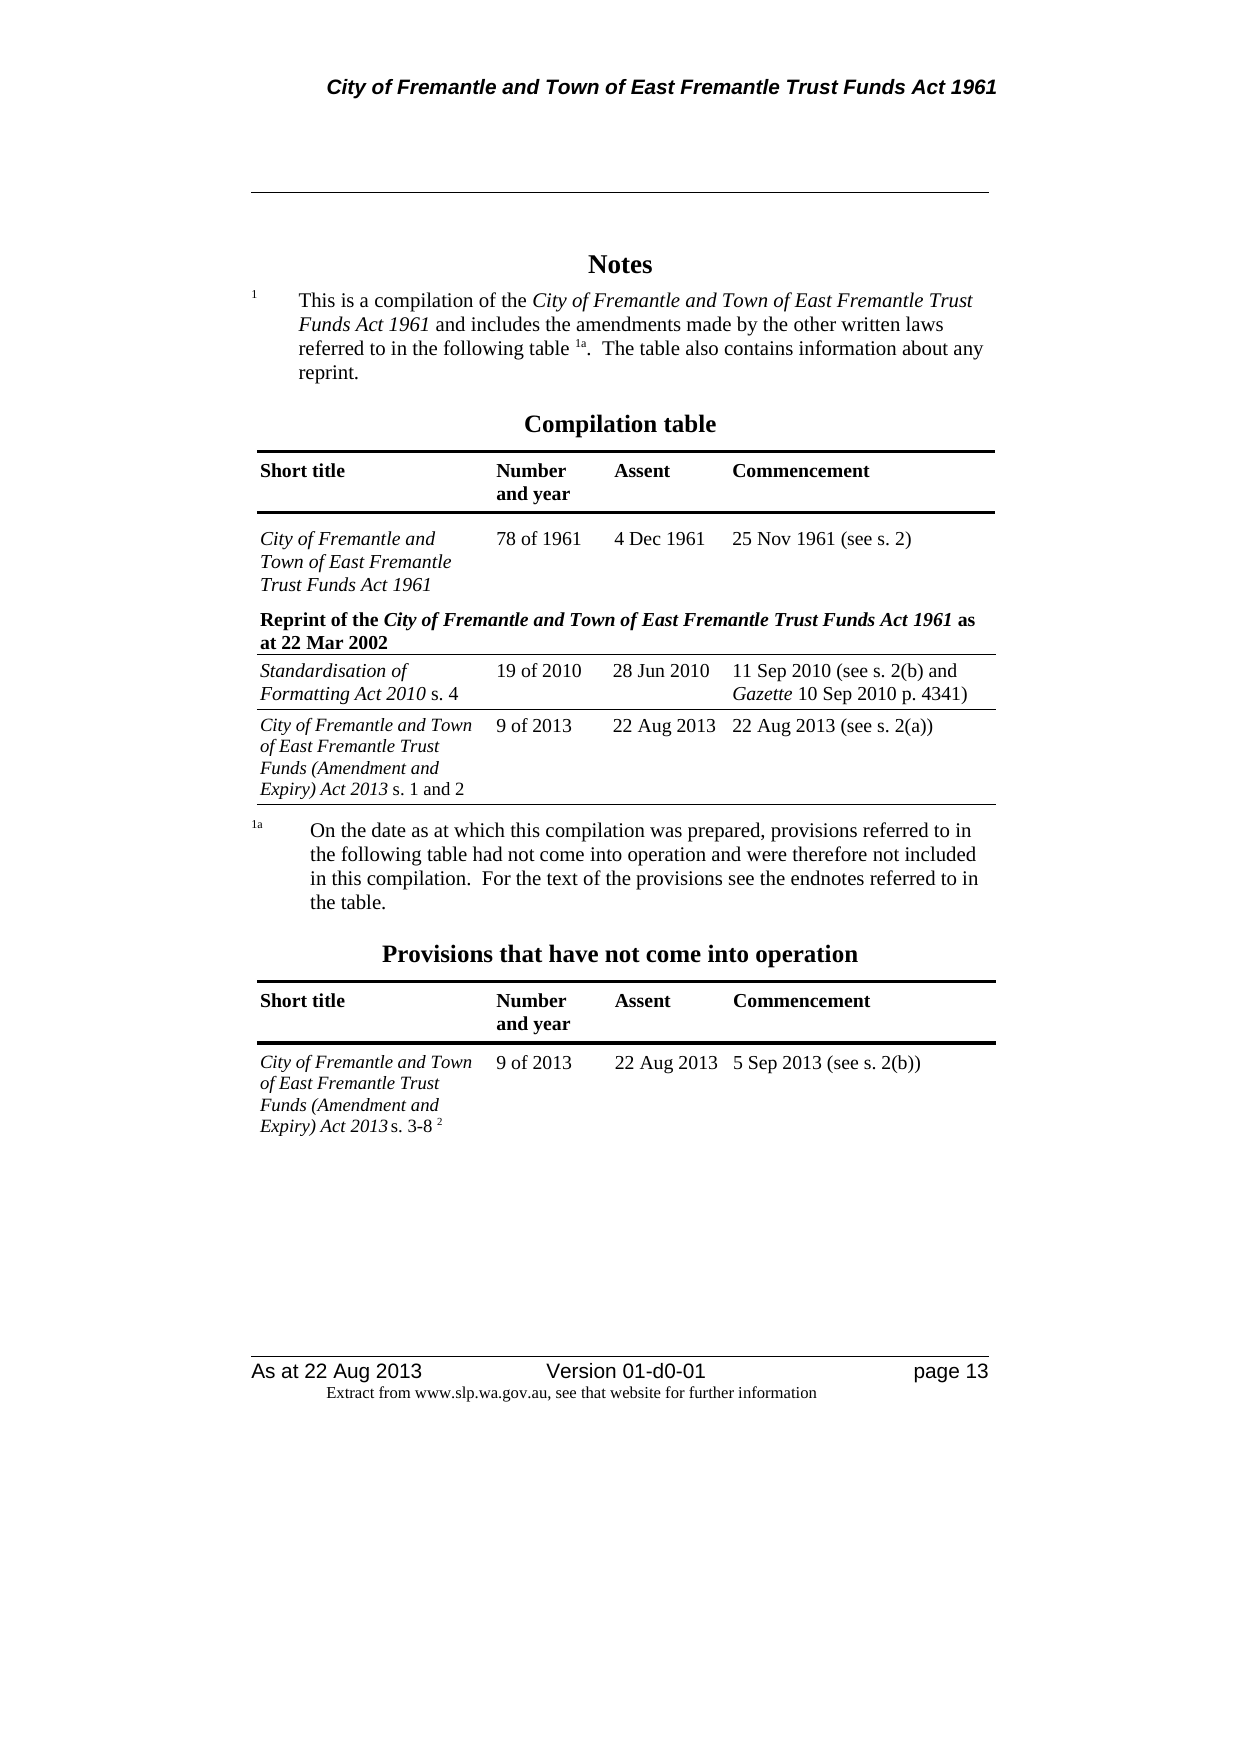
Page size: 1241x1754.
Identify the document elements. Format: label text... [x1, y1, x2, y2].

table_cell Reprint of the City of Fremantle and Town of East Fremantle Trust Funds Act 1961 as at 22 Mar 2002 [257, 595, 995, 653]
subtitle Provisions that have not come into operation [251, 939, 989, 968]
table_cell City of Fremantle and Town of East Fremantle Trust Funds Act 1961 [257, 514, 493, 595]
table_header Number and year [493, 983, 612, 1041]
table_header Assent [612, 983, 730, 1041]
table_cell 22 Aug 2013 [610, 710, 729, 804]
table_header Short title [257, 453, 493, 511]
table_header Short title [257, 983, 493, 1041]
table_cell 19 of 2010 [493, 655, 610, 708]
table_cell City of Fremantle and Town of East Fremantle Trust Funds (Amendment and Expiry) Act 2013 s. 1 and 2 [257, 710, 493, 804]
text 1 This is a compilation of the City of Fremantle and Town of East Fremantle Trust Funds Act 1961 and includes the amendments made by the other written laws referred to in the following table 1a. The table also contains information about any reprint. [251, 287, 989, 384]
table_cell Standardisation of Formatting Act 2010 s. 4 [257, 655, 493, 708]
table_cell 22 Aug 2013 (see s. 2(a)) [729, 710, 996, 804]
table_cell 4 Dec 1961 [611, 514, 729, 595]
table_header Commencement [729, 453, 995, 511]
table_header Commencement [730, 983, 996, 1041]
table_cell 5 Sep 2013 (see s. 2(b)) [730, 1045, 996, 1143]
table_cell 11 Sep 2010 (see s. 2(b) and Gazette 10 Sep 2010 p. 4341) [729, 655, 996, 708]
table_header Assent [611, 453, 729, 511]
table_cell 25 Nov 1961 (see s. 2) [729, 514, 995, 595]
table_cell City of Fremantle and Town of East Fremantle Trust Funds (Amendment and Expiry) Act 2013 s. 3-8 2 [257, 1045, 493, 1143]
text 1a On the date as at which this compilation was prepared, provisions referred to in the following table had not come into operation and were therefore not included in this compilation. For the text of the provisions see the endnotes referred to in the table. [251, 818, 989, 914]
table_cell 28 Jun 2010 [610, 655, 729, 708]
table_cell 9 of 2013 [493, 710, 610, 804]
table_header Number and year [493, 453, 611, 511]
subtitle Notes [251, 248, 989, 279]
table_cell 78 of 1961 [493, 514, 611, 595]
subtitle Compilation table [251, 409, 989, 437]
table_cell 9 of 2013 [493, 1045, 612, 1143]
table_cell 22 Aug 2013 [612, 1045, 730, 1143]
